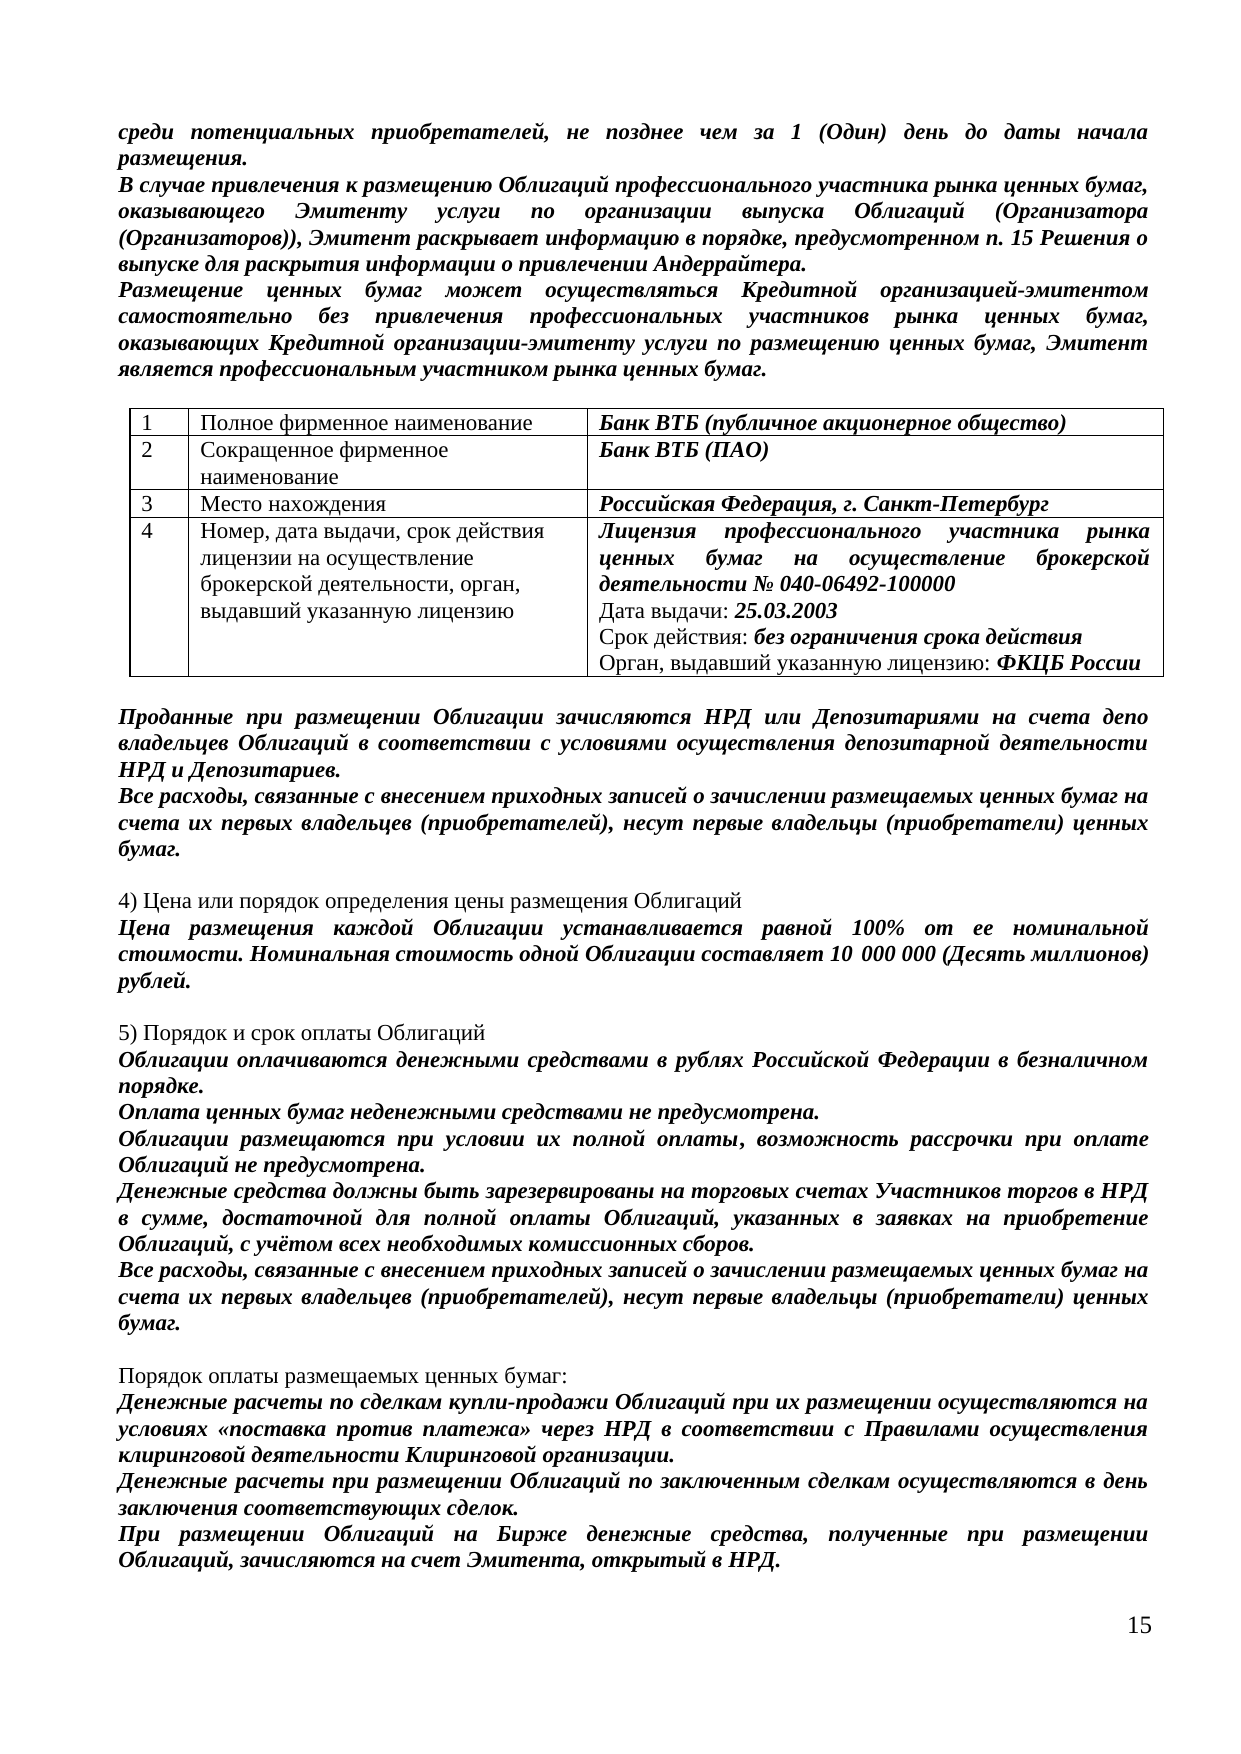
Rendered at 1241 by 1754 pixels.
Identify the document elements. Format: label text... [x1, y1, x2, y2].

text Цена размещения каждой Облигации устанавливается равной 100% от ее номинальной стоимости. Номинальная стоимость одной Облигации составляет 10 000 000 (Десять миллионов) рублей. [118, 914, 1152, 993]
table_cell Банк ВТБ (ПАО) [588, 436, 1163, 489]
text Все расходы, связанные с внесением приходных записей о зачислении размещаемых ценных бумаг на счета их первых владельцев (приобретателей), несут первые владельцы (приобретатели) ценных бумаг. [118, 782, 1152, 861]
table_cell Лицензия профессионального участника рынка ценных бумаг на осуществление брокерской деятельности № 040-06492-100000 Дата выдачи: 25.03.2003 Срок действия: без ограничения срока действия Орган, выдавший указанную лицензию: ФКЦБ России [588, 518, 1163, 676]
text 4) Цена или порядок определения цены размещения Облигаций [118, 888, 1152, 914]
text Облигации оплачиваются денежными средствами в рублях Российской Федерации в безналичном порядке. [118, 1046, 1152, 1098]
table_cell Сокращенное фирменное наименование [189, 436, 587, 489]
text Проданные при размещении Облигации зачисляются НРД или Депозитариями на счета депо владельцев Облигаций в соответствии с условиями осуществления депозитарной деятельности НРД и Депозитариев. [118, 703, 1152, 782]
text Размещение ценных бумаг может осуществляться Кредитной организацией-эмитентом самостоятельно без привлечения профессиональных участников рынка ценных бумаг, оказывающих Кредитной организации-эмитенту услуги по размещению ценных бумаг, Эмитент является профессиональным участником рынка ценных бумаг. [118, 276, 1152, 382]
text Денежные расчеты по сделкам купли-продажи Облигаций при их размещении осуществляются на условиях «поставка против платежа» через НРД в соответствии с Правилами осуществления клиринговой деятельности Клиринговой организации. [118, 1388, 1152, 1467]
table_cell 4 [131, 518, 188, 676]
text В случае привлечения к размещению Облигаций профессионального участника рынка ценных бумаг, оказывающего Эмитенту услуги по организации выпуска Облигаций (Организатора (Организаторов)), Эмитент раскрывает информацию в порядке, предусмотренном п. 15 Решения о выпуске для раскрытия информации о привлечении Андеррайтера. [118, 171, 1152, 276]
table_header 1 [131, 409, 188, 435]
table_header Банк ВТБ (публичное акционерное общество) [588, 409, 1163, 435]
text Денежные расчеты при размещении Облигаций по заключенным сделкам осуществляются в день заключения соответствующих сделок. [118, 1467, 1152, 1520]
table_cell Место нахождения [189, 490, 587, 517]
text При размещении Облигаций на Бирже денежные средства, полученные при размещении Облигаций, зачисляются на счет Эмитента, открытый в НРД. [118, 1520, 1152, 1573]
text Порядок оплаты размещаемых ценных бумаг: [118, 1362, 1152, 1388]
table_cell Номер, дата выдачи, срок действия лицензии на осуществление брокерской деятельности, орган, выдавший указанную лицензию [189, 518, 587, 676]
text Денежные средства должны быть зарезервированы на торговых счетах Участников торгов в НРД в сумме, достаточной для полной оплаты Облигаций, указанных в заявках на приобретение Облигаций, с учётом всех необходимых комиссионных сборов. [118, 1177, 1152, 1257]
table_cell 2 [131, 436, 188, 489]
text Облигации размещаются при условии их полной оплаты, возможность рассрочки при оплате Облигаций не предусмотрена. [118, 1125, 1152, 1177]
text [118, 118, 1152, 171]
text Все расходы, связанные с внесением приходных записей о зачислении размещаемых ценных бумаг на счета их первых владельцев (приобретателей), несут первые владельцы (приобретатели) ценных бумаг. [118, 1257, 1152, 1336]
table_cell Российская Федерация, г. Санкт-Петербург [588, 490, 1163, 517]
table_cell 3 [131, 490, 188, 517]
text 5) Порядок и срок оплаты Облигаций [118, 1019, 1152, 1046]
table_header Полное фирменное наименование [189, 409, 587, 435]
text Оплата ценных бумаг неденежными средствами не предусмотрена. [118, 1098, 1152, 1125]
